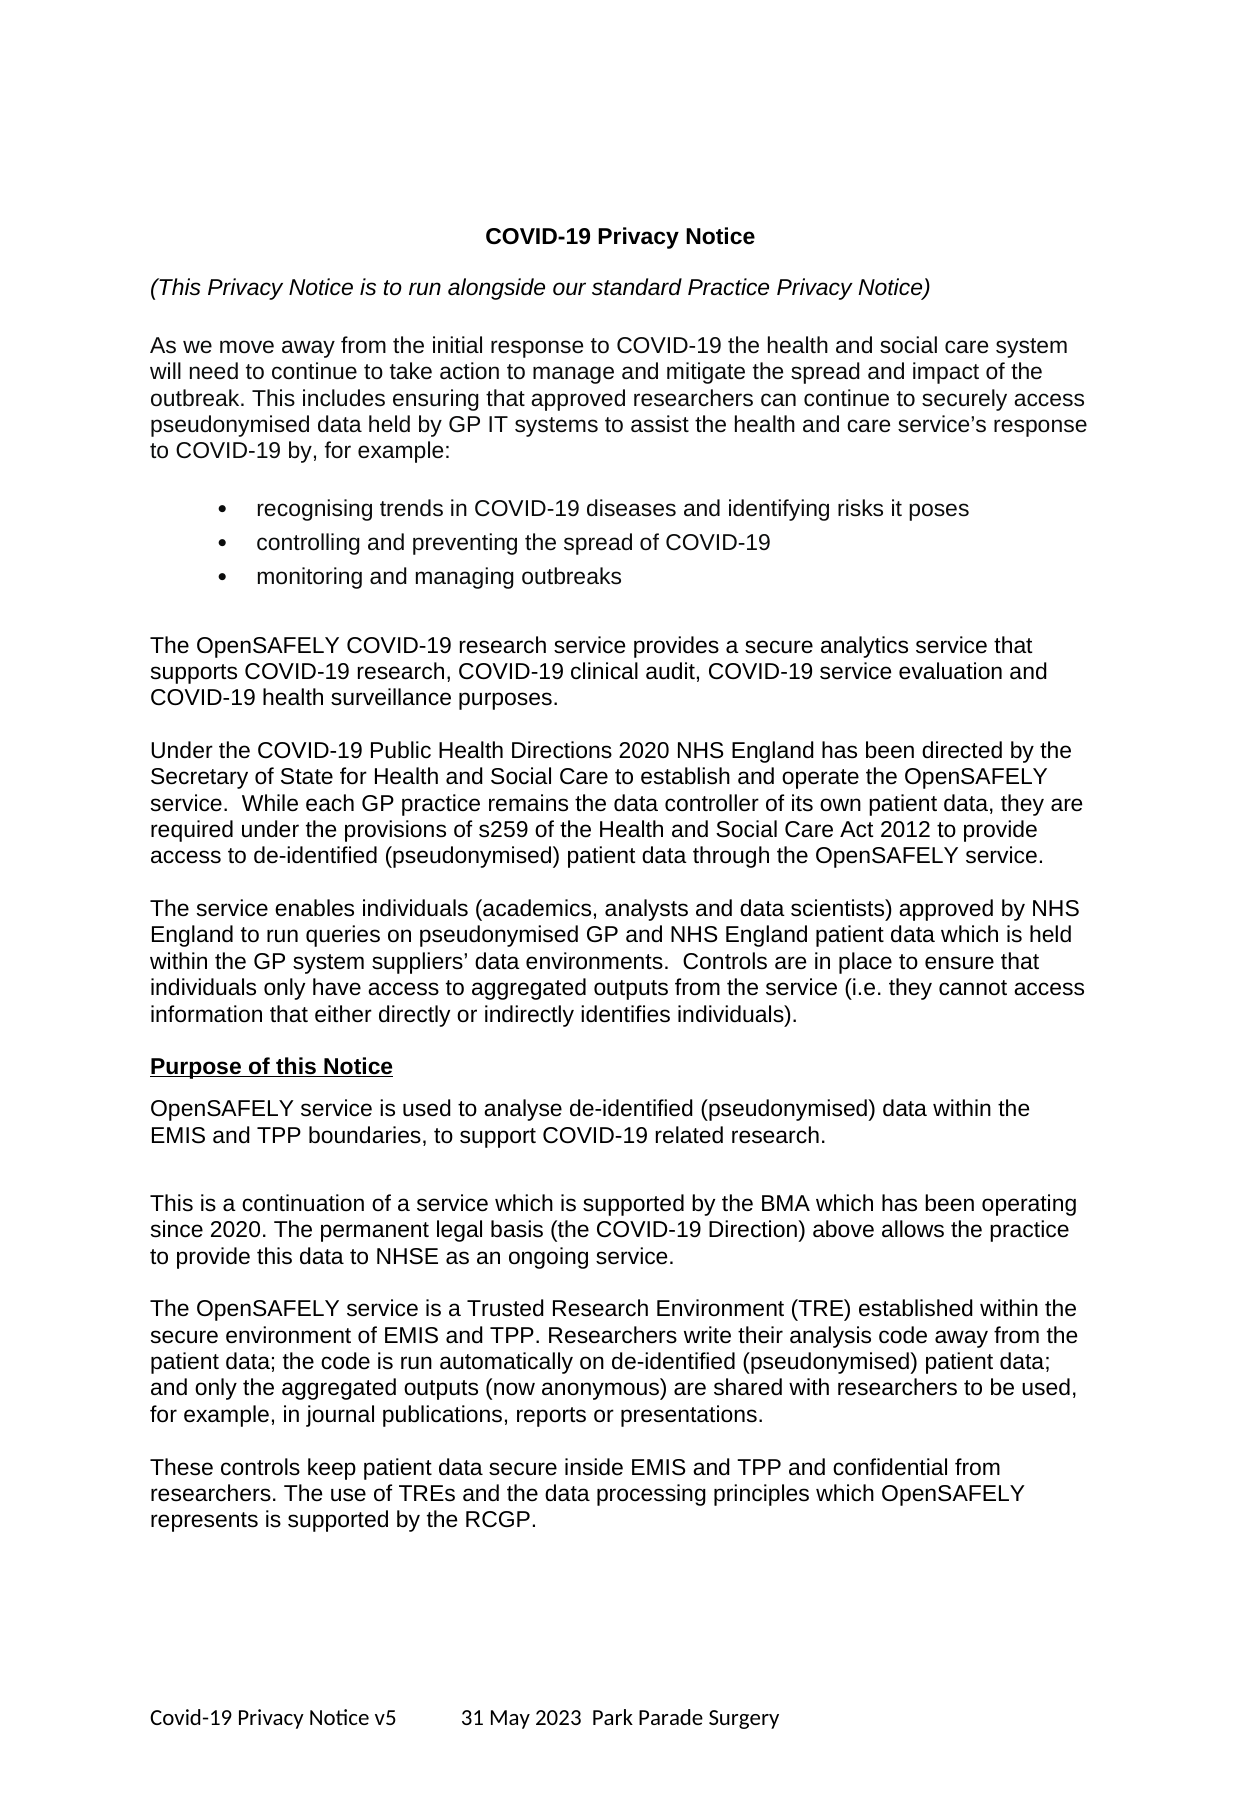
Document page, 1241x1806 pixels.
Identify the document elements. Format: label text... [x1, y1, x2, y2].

text This is a continuation of a service which is supported by the BMA which has been operating since 2020. The permanent legal basis (the COVID-19 Direction) above allows the practice to provide this data to NHSE as an ongoing service. The OpenSAFELY service is a Trusted Research Environment (TRE) established within the secure environment of EMIS and TPP. Researchers write their analysis code away from the patient data; the code is run automatically on de-identified (pseudonymised) patient data; and only the aggregated outputs (now anonymous) are shared with researchers to be used, for example, in journal publications, reports or presentations. These controls keep patient data secure inside EMIS and TPP and confidential from researchers. The use of TREs and the data processing principles which OpenSAFELY represents is supported by the RCGP. [150, 1163, 1090, 1532]
text The OpenSAFELY COVID-19 research service provides a secure analytics service that supports COVID-19 research, COVID-19 clinical audit, COVID-19 service evaluation and COVID-19 health surveillance purposes. Under the COVID-19 Public Health Directions 2020 NHS England has been directed by the Secretary of State for Health and Social Care to establish and operate the OpenSAFELY service. While each GP practice remains the data controller of its own patient data, they are required under the provisions of s259 of the Health and Social Care Act 2012 to provide access to de-identified (pseudonymised) patient data through the OpenSAFELY service. The service enables individuals (academics, analysts and data scientists) approved by NHS England to run queries on pseudonymised GP and NHS England patient data which is held within the GP system suppliers’ data environments. Controls are in place to ensure that individuals only have access to aggregated outputs from the service (i.e. they cannot access information that either directly or indirectly identifies individuals). [150, 632, 1090, 1027]
text COVID-19 Privacy Notice [150, 223, 1090, 249]
text (This Privacy Notice is to run alongside our standard Practice Privacy Notice) [150, 274, 1090, 301]
text As we move away from the initial response to COVID-19 the health and social care system will need to continue to take action to manage and mitigate the spread and impact of the outbreak. This includes ensuring that approved researchers can continue to securely access pseudonymised data held by GP IT systems to assist the health and care service’s response to COVID-19 by, for example: [150, 332, 1090, 464]
list recognising trends in COVID-19 diseases and identifying risks it poses [219, 495, 1090, 521]
list monitoring and managing outbreaks [219, 563, 1090, 589]
text OpenSAFELY service is used to analyse de-identified (pseudonymised) data within the EMIS and TPP boundaries, to support COVID-19 related research. [150, 1095, 1090, 1148]
text Purpose of this Notice [150, 1053, 1090, 1079]
list controlling and preventing the spread of COVID-19 [219, 529, 1090, 555]
